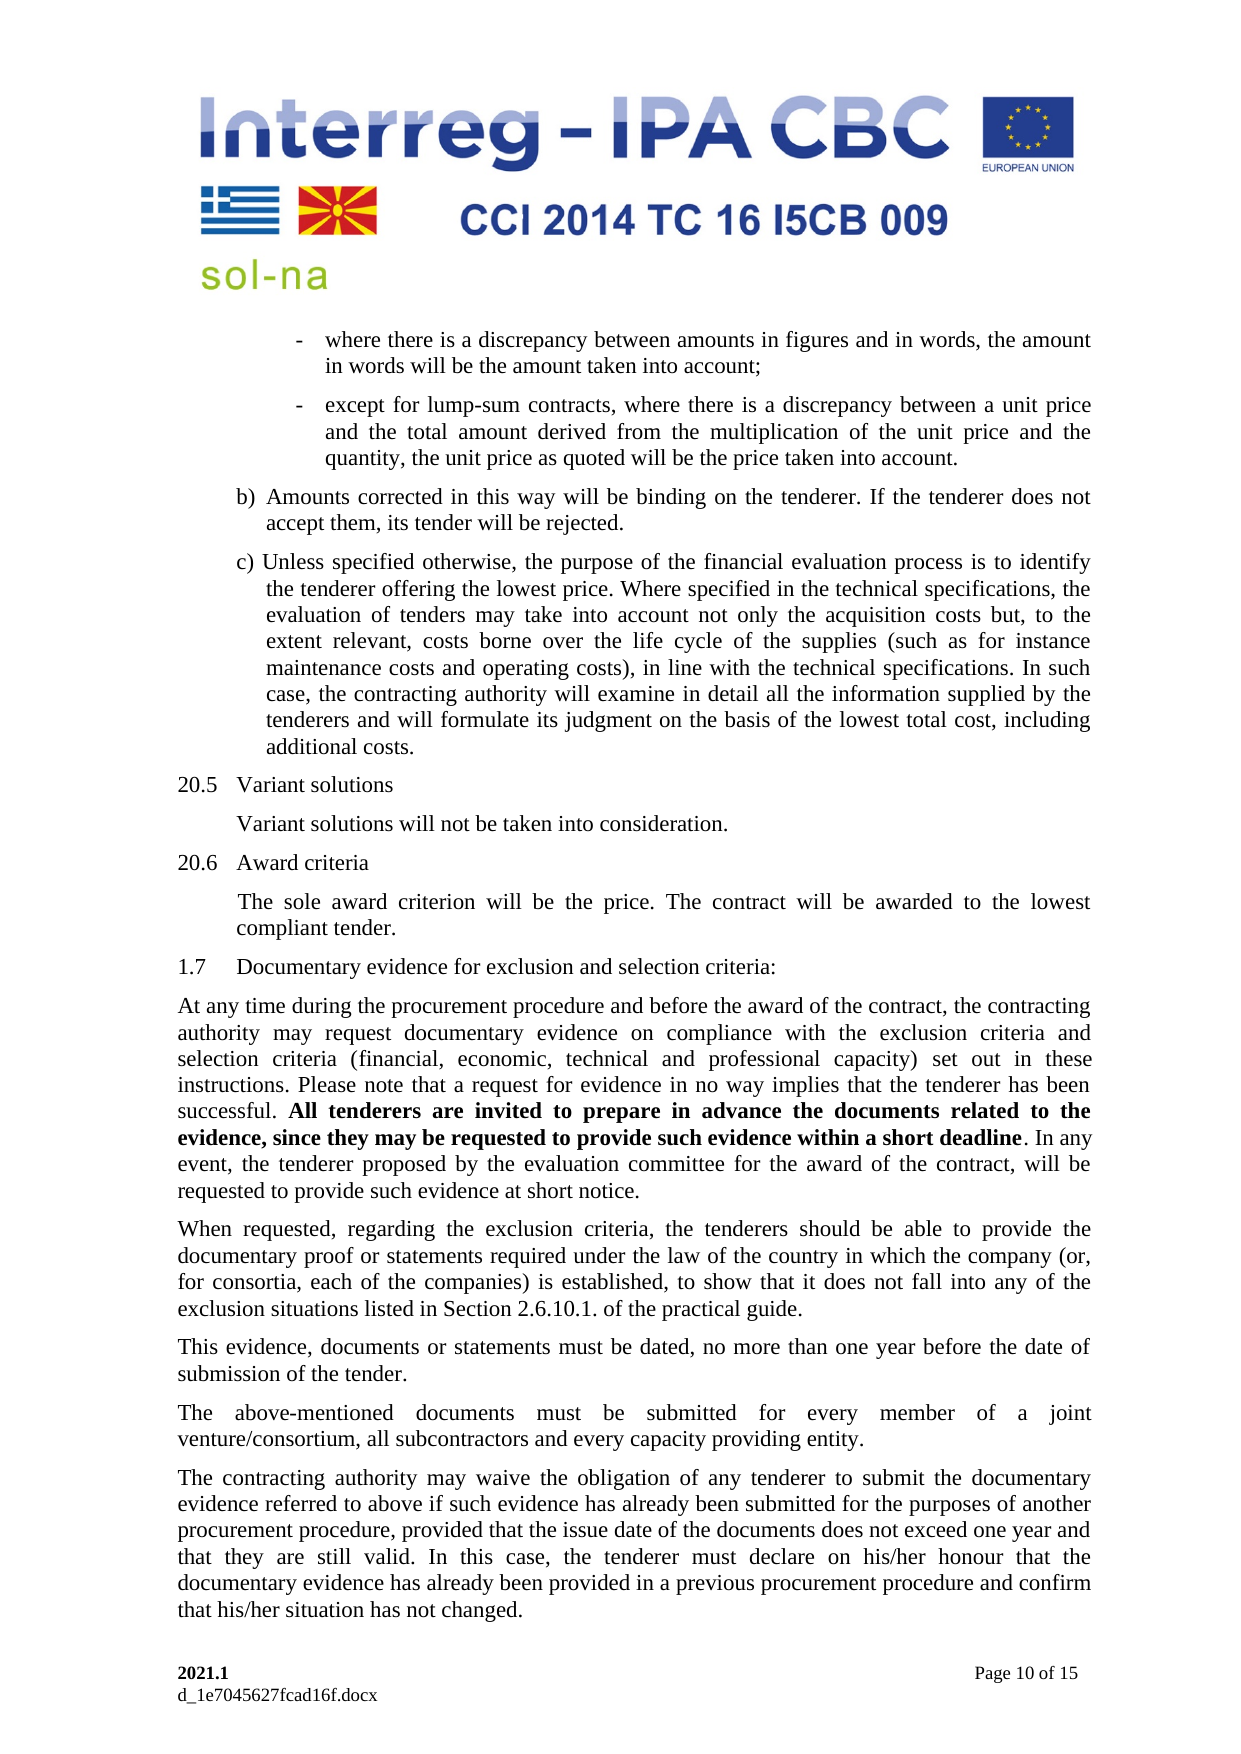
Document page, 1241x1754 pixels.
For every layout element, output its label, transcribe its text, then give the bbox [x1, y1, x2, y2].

text The contracting authority may waive the obligation of any tenderer to submit the documentary evidence referred to above if such evidence has already been submitted for the purposes of another procurement procedure, provided that the issue date of the documents does not exceed one year and that they are still valid. In this case, the tenderer must declare on his/her honour that the documentary evidence has already been provided in a previous procurement procedure and confirm that his/her situation has not changed. [177, 1464, 1092, 1622]
text - where there is a discrepancy between amounts in figures and in words, the amount in words will be the amount taken into account; [295, 326, 1092, 379]
text Variant solutions will not be taken into consideration. [236, 810, 1092, 837]
text - except for lump-sum contracts, where there is a discrepancy between a unit price and the total amount derived from the multiplication of the unit price and the quantity, the unit price as quoted will be the price taken into account. [295, 391, 1092, 471]
subtitle 20.5 Variant solutions [177, 772, 1092, 798]
subtitle 20.6 Award criteria [177, 849, 1092, 876]
text The sole award criterion will be the price. The contract will be awarded to the lowest compliant tender. [236, 888, 1092, 941]
text The above-mentioned documents must be submitted for every member of a joint venture/consortium, all subcontractors and every capacity providing entity. [177, 1399, 1092, 1451]
text c) Unless specified otherwise, the purpose of the financial evaluation process is to identify the tenderer offering the lowest price. Where specified in the technical specifications, the evaluation of tenders may take into account not only the acquisition costs but, to the extent relevant, costs borne over the life cycle of the supplies (such as for instance maintenance costs and operating costs), in line with the technical specifications. In such case, the contracting authority will examine in detail all the information supplied by the tenderers and will formulate its judgment on the basis of the lowest total cost, including additional costs. [236, 548, 1092, 759]
text At any time during the procurement procedure and before the award of the contract, the contracting authority may request documentary evidence on compliance with the exclusion criteria and selection criteria (financial, economic, technical and professional capacity) set out in these instructions. Please note that a request for evidence in no way implies that the tenderer has been successful. All tenderers are invited to prepare in advance the documents related to the evidence, since they may be requested to provide such evidence within a short deadline. In any event, the tenderer proposed by the evaluation committee for the award of the contract, will be requested to provide such evidence at short notice. [177, 992, 1092, 1203]
picture [177, 87, 1093, 314]
text This evidence, documents or statements must be dated, no more than one year before the date of submission of the tender. [177, 1333, 1092, 1386]
text b) Amounts corrected in this way will be binding on the tenderer. If the tenderer does not accept them, its tender will be rejected. [236, 483, 1092, 536]
text When requested, regarding the exclusion criteria, the tenderers should be able to provide the documentary proof or statements required under the law of the country in which the company (or, for consortia, each of the companies) is established, to show that it does not fall into any of the exclusion situations listed in Section 2.6.10.1. of the practical guide. [177, 1216, 1092, 1321]
list Documentary evidence for exclusion and selection criteria: [177, 953, 1092, 980]
